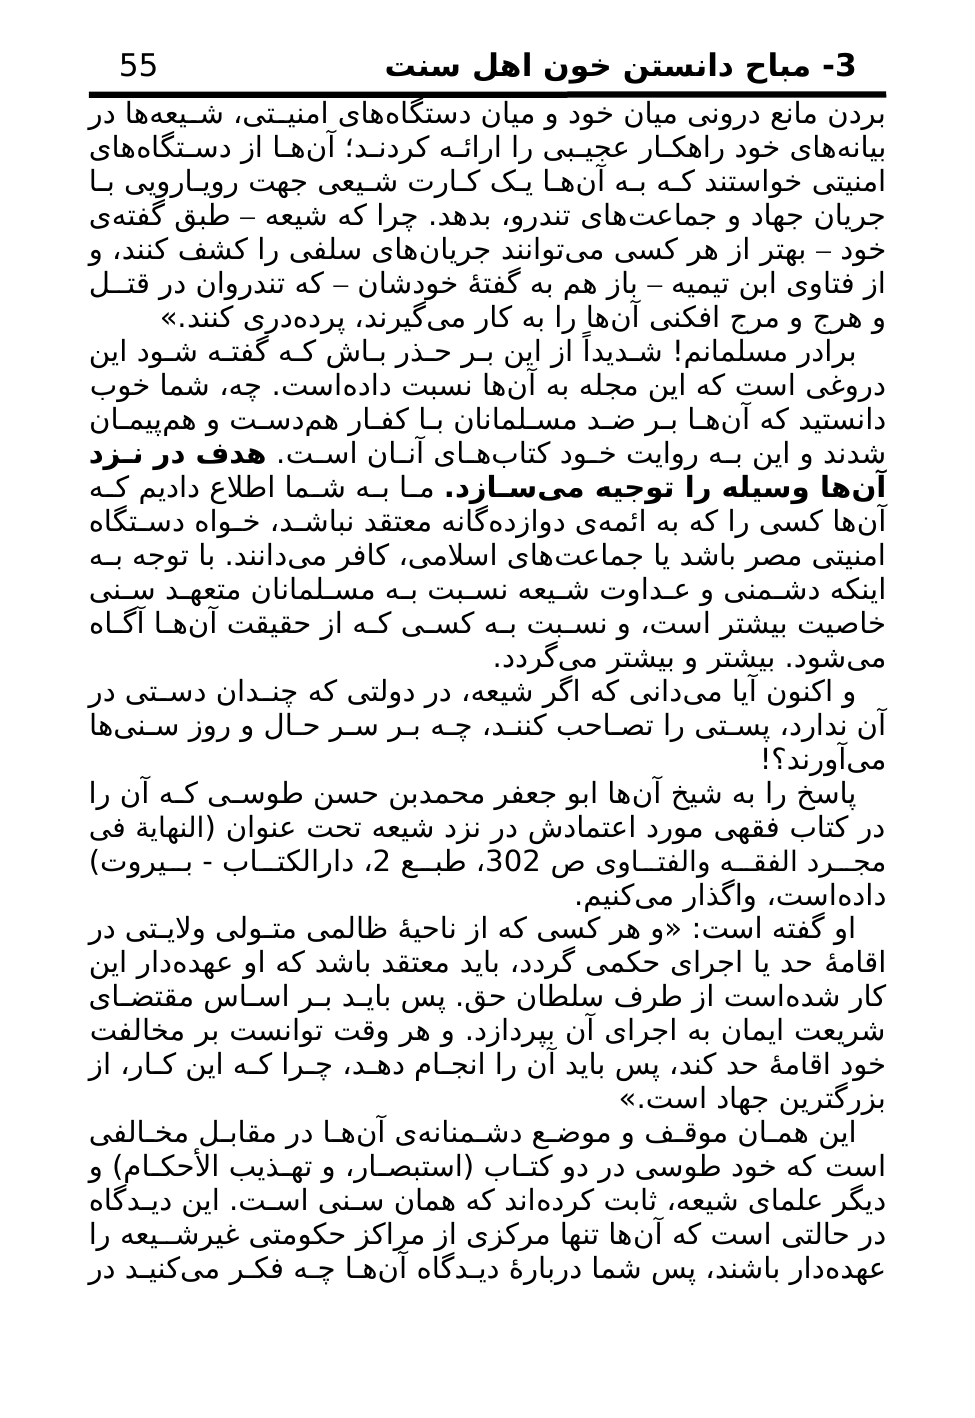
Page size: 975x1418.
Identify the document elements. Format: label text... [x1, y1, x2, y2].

text برادر مسلمانم! شدیداً از این بر حذر باش که گفته شود این دروغی است که این مجله به آن‌ها نسبت داده‌است. چه، شما خوب دانستید که آن‌ها بر ضد مسلمانان با کفار هم‌دست و هم‌پیمان شدند و این به روایت خود کتاب‌های آنان است. هدف در نزد آن‌ها وسیله را توجیه می‌سازد. ما به شما اطلاع دادیم که آن‌ها کسی را که به ائمه‌ی دوازده‌گانه معتقد نباشد، خواه دستگاه امنیتی مصر باشد یا جماعت‌های اسلامی، کافر می‌دانند. با توجه به اینکه دشمنی و عداوت شیعه نسبت به مسلمانان متعهد سنی خاصیت بیشتر است، و نسبت به کسی که از حقیقت آن‌ها آگاه می‌شود. بیشتر و بیشتر می‌گردد. [89, 334, 886, 674]
text او گفته است: «و هر کسی که از ناحیۀ ظالمی متولی ولایتی در اقامۀ حد یا اجرای حکمی گردد، باید معتقد باشد که او عهده‌دار این کار شده‌است از طرف سلطان حق. پس باید بر اساس مقتضای شریعت ایمان به اجرای آن بپردازد. و هر وقت توانست بر مخالفت خود اقامۀ حد کند، پس باید آن را انجام دهد، چرا که این کار، از بزرگترین جهاد است.» [89, 912, 886, 1116]
text پاسخ را به شیخ آن‌ها ابو جعفر محمدبن حسن طوسی که آن را در کتاب فقهی مورد اعتمادش در نزد شیعه تحت عنوان (النهایة فی مجرد الفقه والفتاوی ص 302، طبع 2، دارالکتاب - بیروت) داده‌است، واگذار می‌کنیم. [89, 776, 886, 912]
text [89, 1116, 886, 1285]
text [89, 96, 886, 334]
text و اکنون آیا می‌دانی که اگر شیعه، در دولتی که چندان دستی در آن ندارد، پستی را تصاحب کنند، چه بر سر حال و روز سنی‌ها می‌آورند؟! [89, 674, 886, 776]
